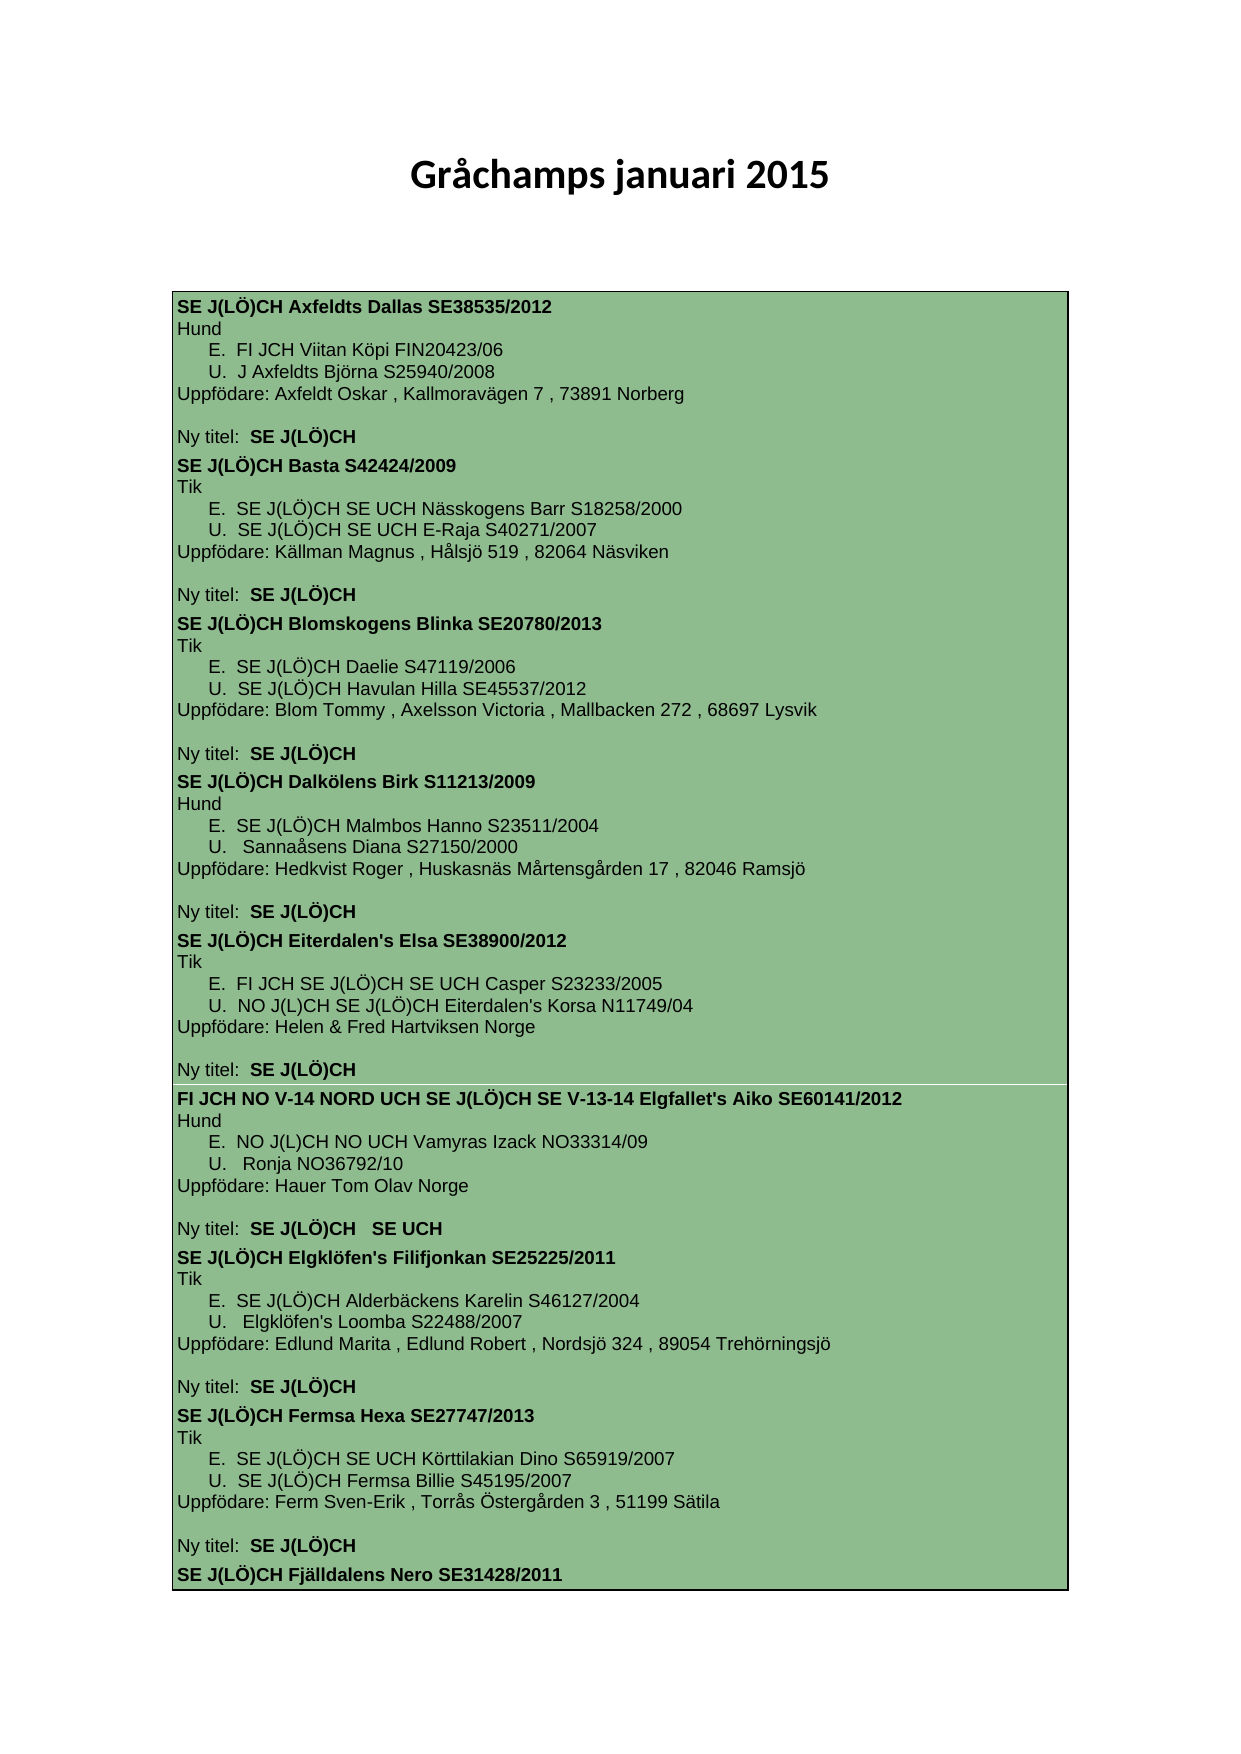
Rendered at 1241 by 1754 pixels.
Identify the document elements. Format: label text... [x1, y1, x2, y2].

text Gråchamps januari 2015 [148, 148, 1093, 198]
